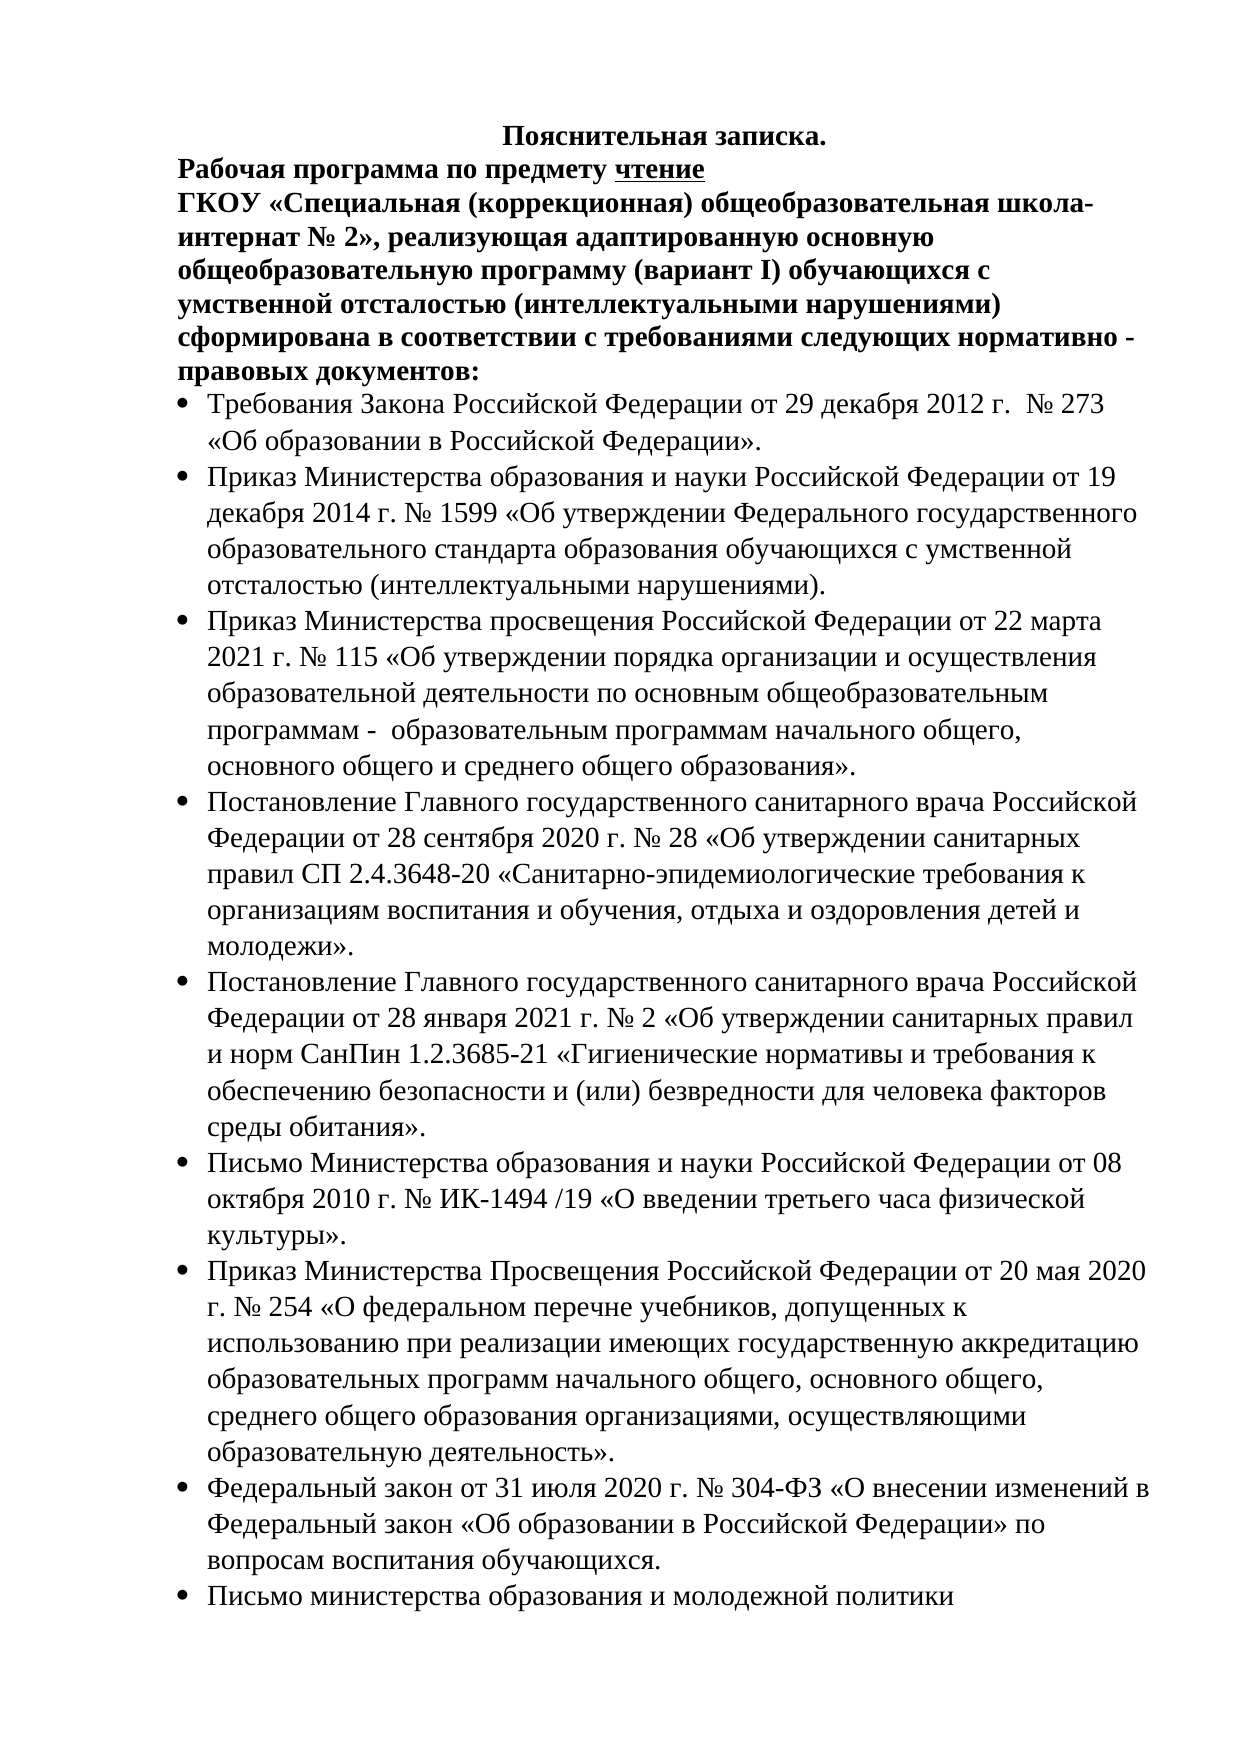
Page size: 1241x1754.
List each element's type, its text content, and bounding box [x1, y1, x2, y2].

text Рабочая программа по предмету чтение [177, 152, 1152, 185]
table_cell Федеральный закон от 31 июля 2020 г. № 304-ФЗ «О внесении изменений в Федеральный закон «Об образовании в Российской Федерации» по вопросам воспитания обучающихся. [166, 1470, 1163, 1578]
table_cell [166, 1578, 1163, 1612]
table_cell Письмо Министерства образования и науки Российской Федерации от 08 октября 2010 г. № ИК-1494 /19 «О введении третьего часа физической культуры». [166, 1145, 1163, 1253]
table_cell Приказ Министерства Просвещения Российской Федерации от 20 мая 2020 г. № 254 «О федеральном перечне учебников, допущенных к использованию при реализации имеющих государственную аккредитацию образовательных программ начального общего, основного общего, среднего общего образования организациями, осуществляющими образовательную деятельность». [166, 1253, 1163, 1470]
table_header Приказ Министерства образования и науки Российской Федерации от 19 декабря 2014 г. № 1599 «Об утверждении Федерального государственного образовательного стандарта образования обучающихся с умственной отсталостью (интеллектуальными нарушениями). [166, 459, 1163, 603]
text Пояснительная записка. [177, 118, 1152, 152]
table_cell Постановление Главного государственного санитарного врача Российской Федерации от 28 сентября 2020 г. № 28 «Об утверждении санитарных правил СП 2.4.3648-20 «Санитарно-эпидемиологические требования к организациям воспитания и обучения, отдыха и оздоровления детей и молодежи». [166, 784, 1163, 964]
list Требования Закона Российской Федерации от 29 декабря 2012 г. № 273 «Об образовании в Российской Федерации». [177, 386, 1152, 456]
table_cell Постановление Главного государственного санитарного врача Российской Федерации от 28 января 2021 г. № 2 «Об утверждении санитарных правил и норм СанПин 1.2.3685-21 «Гигиенические нормативы и требования к обеспечению безопасности и (или) безвредности для человека факторов среды обитания». [166, 964, 1163, 1145]
table_cell Приказ Министерства просвещения Российской Федерации от 22 марта 2021 г. № 115 «Об утверждении порядка организации и осуществления образовательной деятельности по основным общеобразовательным программам - образовательным программам начального общего, основного общего и среднего общего образования». [166, 603, 1163, 784]
text ГКОУ «Специальная (коррекционная) общеобразовательная школа-интернат № 2», реализующая адаптированную основную общеобразовательную программу (вариант I) обучающихся с умственной отсталостью (интеллектуальными нарушениями) сформирована в соответствии с требованиями следующих нормативно - правовых документов: [177, 185, 1152, 386]
